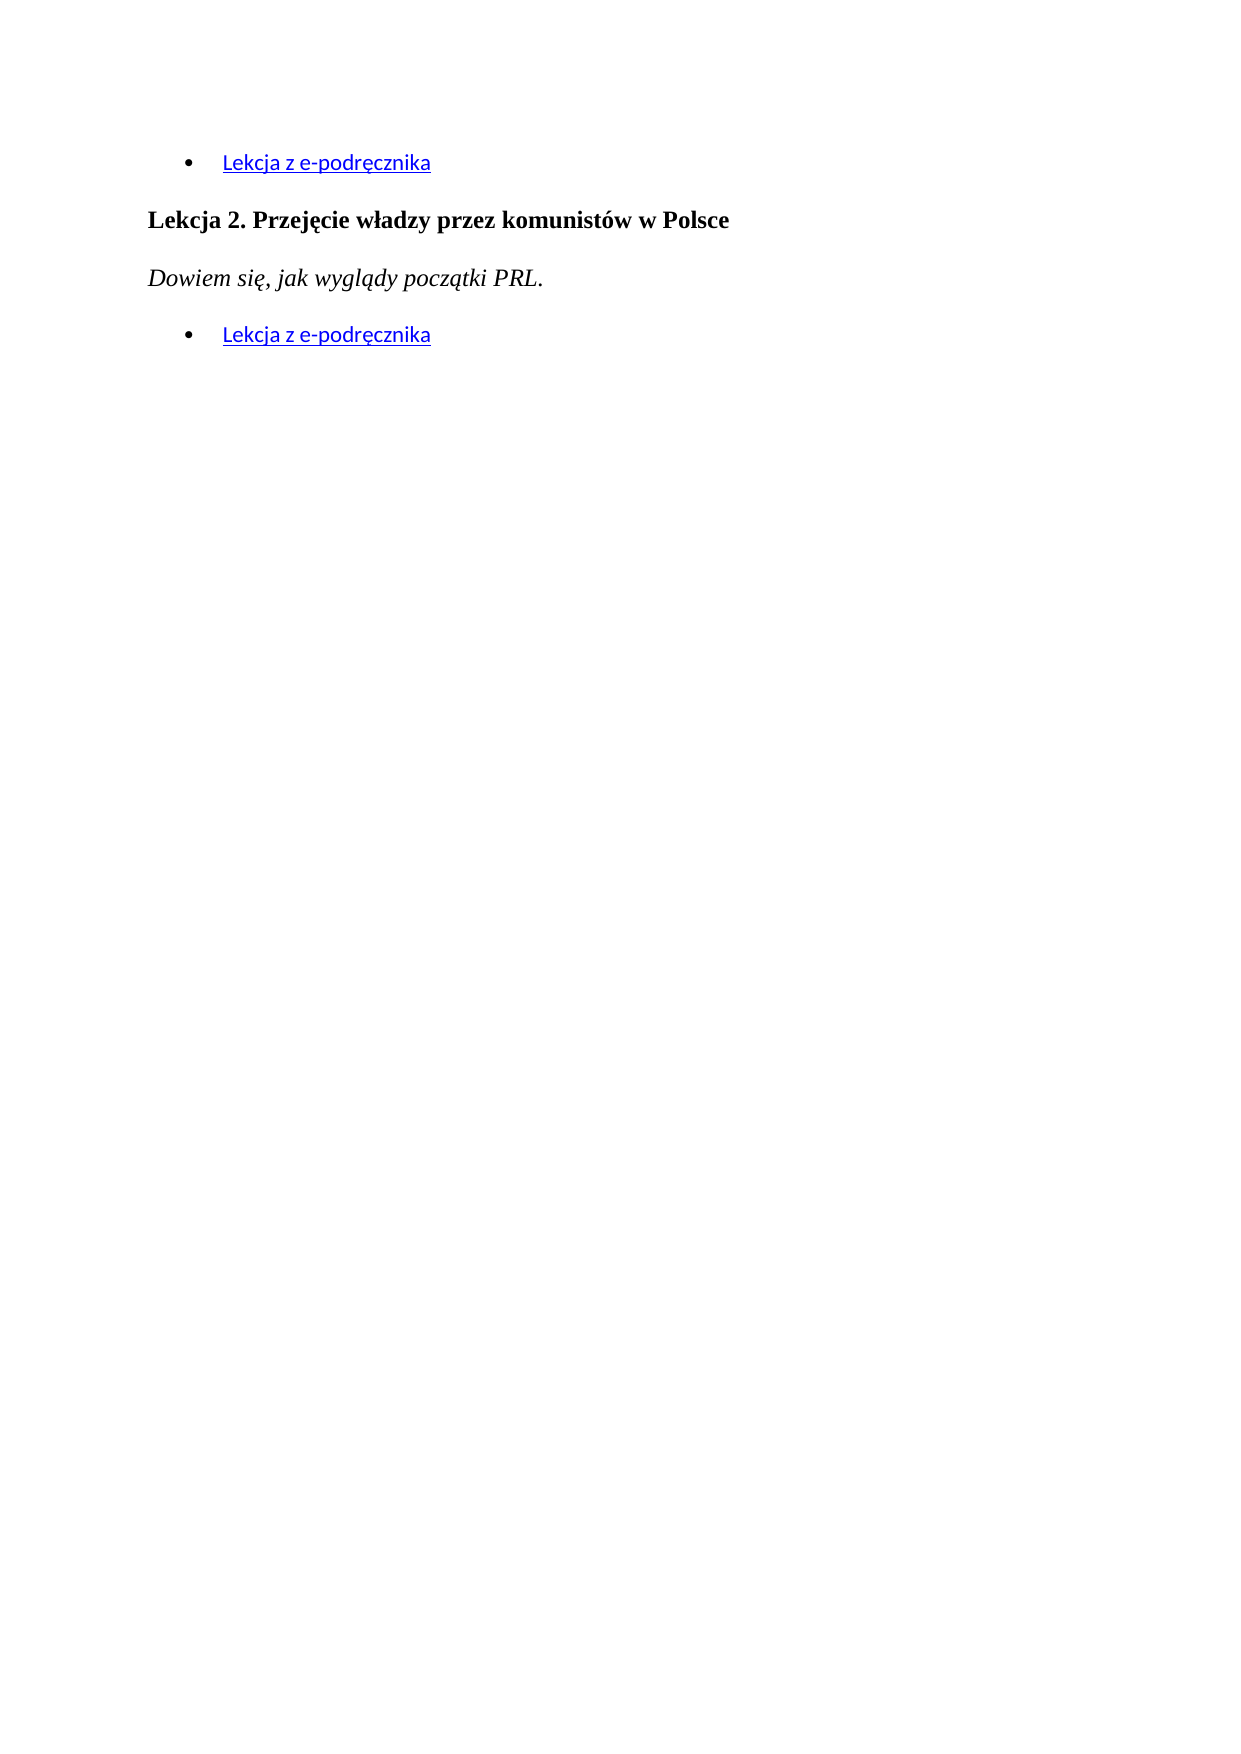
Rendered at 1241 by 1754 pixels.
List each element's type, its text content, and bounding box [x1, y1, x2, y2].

list Lekcja z e-podręcznika [185, 148, 1093, 176]
subtitle Lekcja 2. Przejęcie władzy przez komunistów w Polsce [148, 205, 1093, 233]
text Dowiem się, jak wyglądy początki PRL. [148, 263, 1093, 291]
list Lekcja z e-podręcznika [185, 321, 1093, 349]
